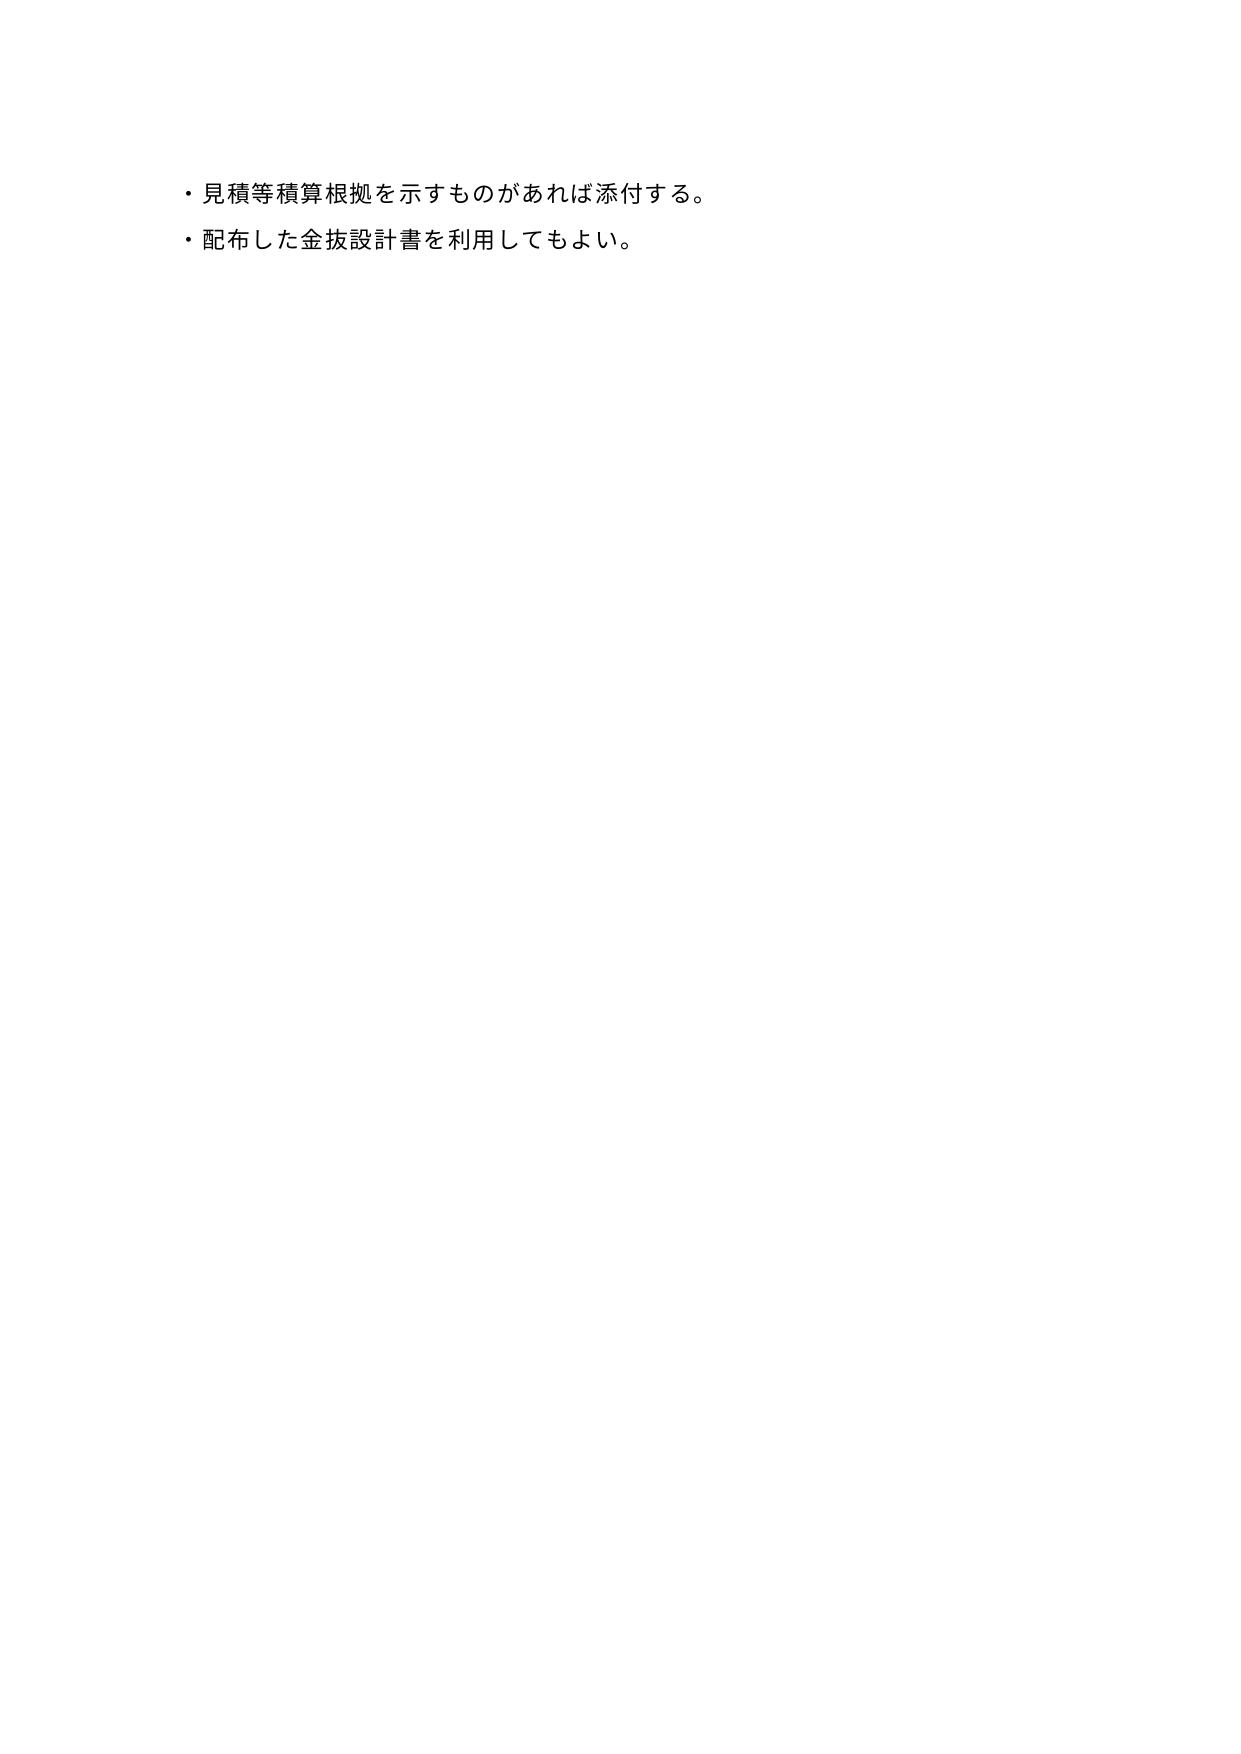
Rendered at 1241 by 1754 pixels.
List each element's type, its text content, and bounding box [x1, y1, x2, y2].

text ・配布した金抜設計書を利用してもよい。 [178, 215, 1063, 261]
text ・見積等積算根拠を示すものがあれば添付する。 [178, 170, 1063, 215]
